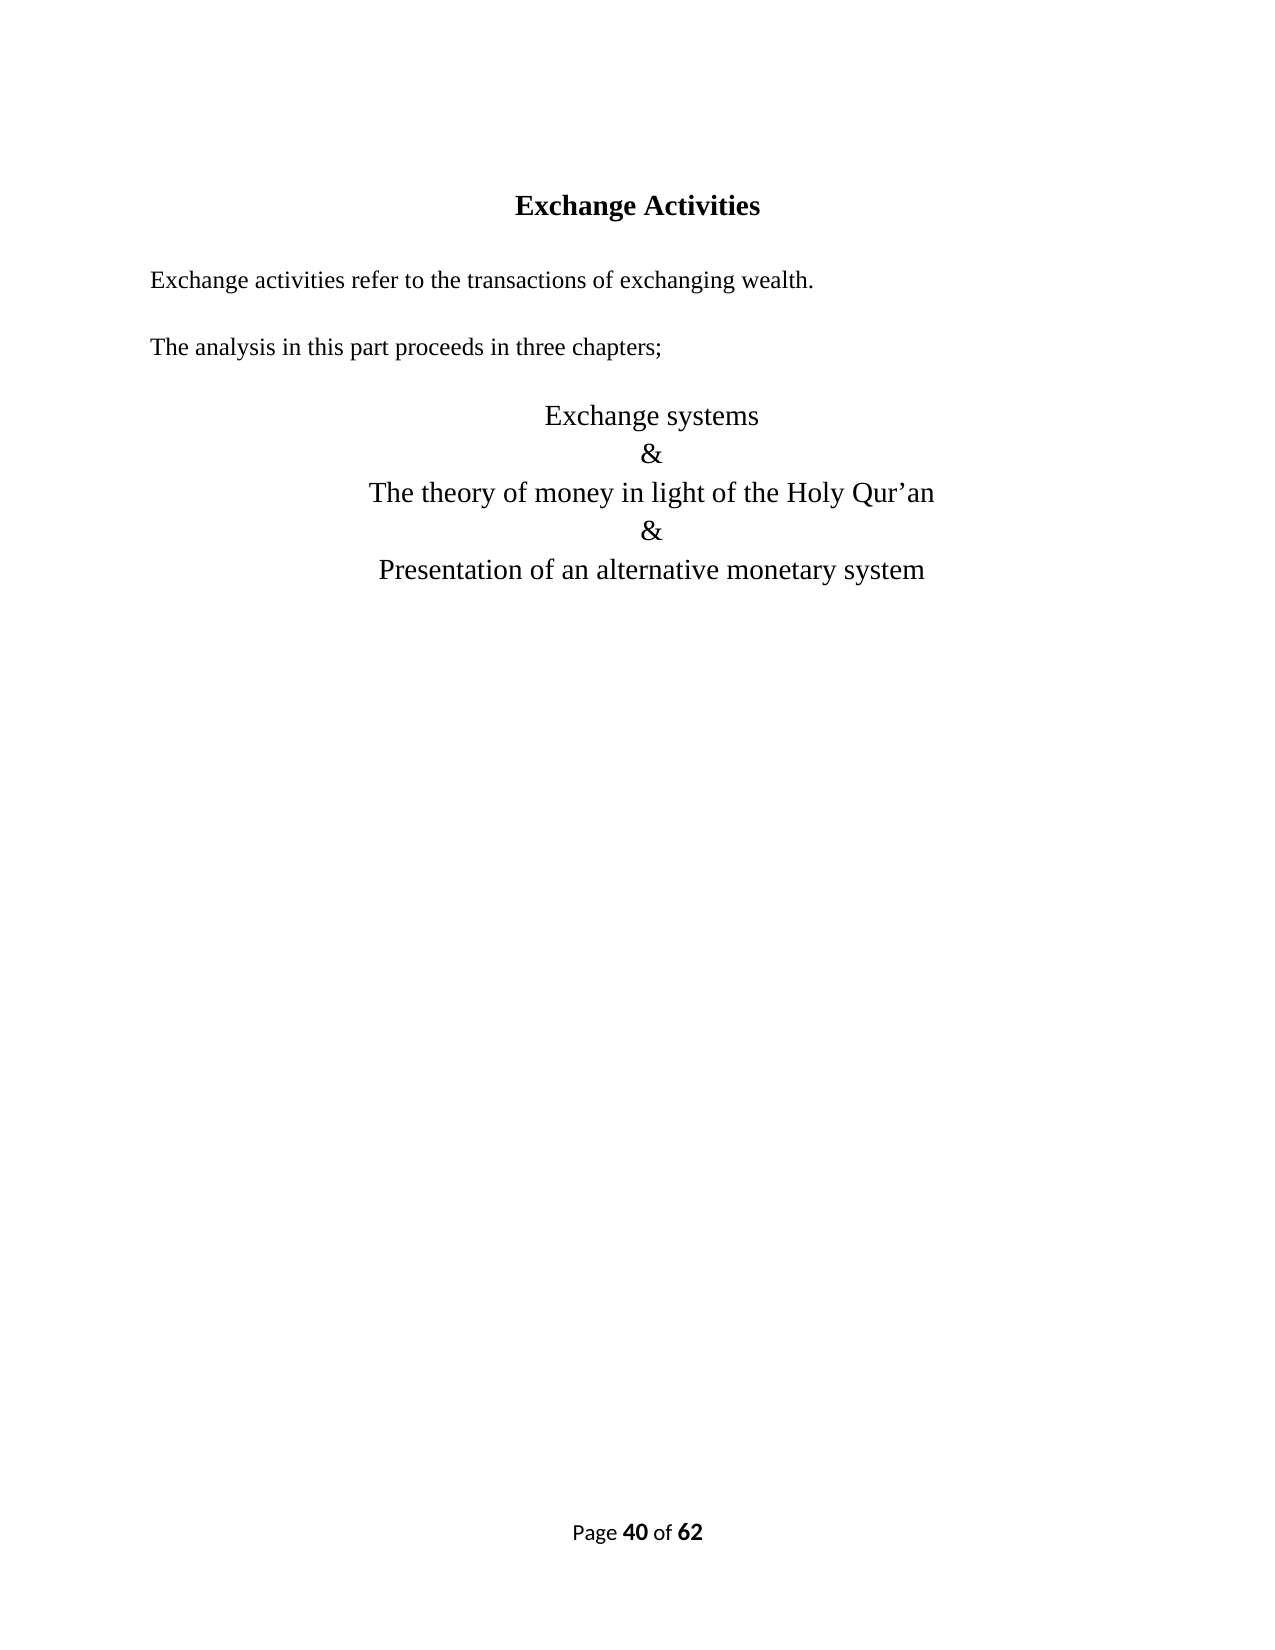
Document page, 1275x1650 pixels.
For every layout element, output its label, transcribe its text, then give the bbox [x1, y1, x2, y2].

text Exchange Activities [150, 188, 1125, 222]
list Exchange systems [178, 398, 1125, 431]
list The theory of money in light of the Holy Qur’an [178, 475, 1125, 508]
list Exchange activities refer to the transactions of exchanging wealth. [150, 266, 1125, 294]
text The analysis in this part proceeds in three chapters; [150, 332, 1125, 360]
list & [178, 436, 1125, 470]
list & [178, 513, 1125, 547]
list Presentation of an alternative monetary system [178, 552, 1125, 585]
